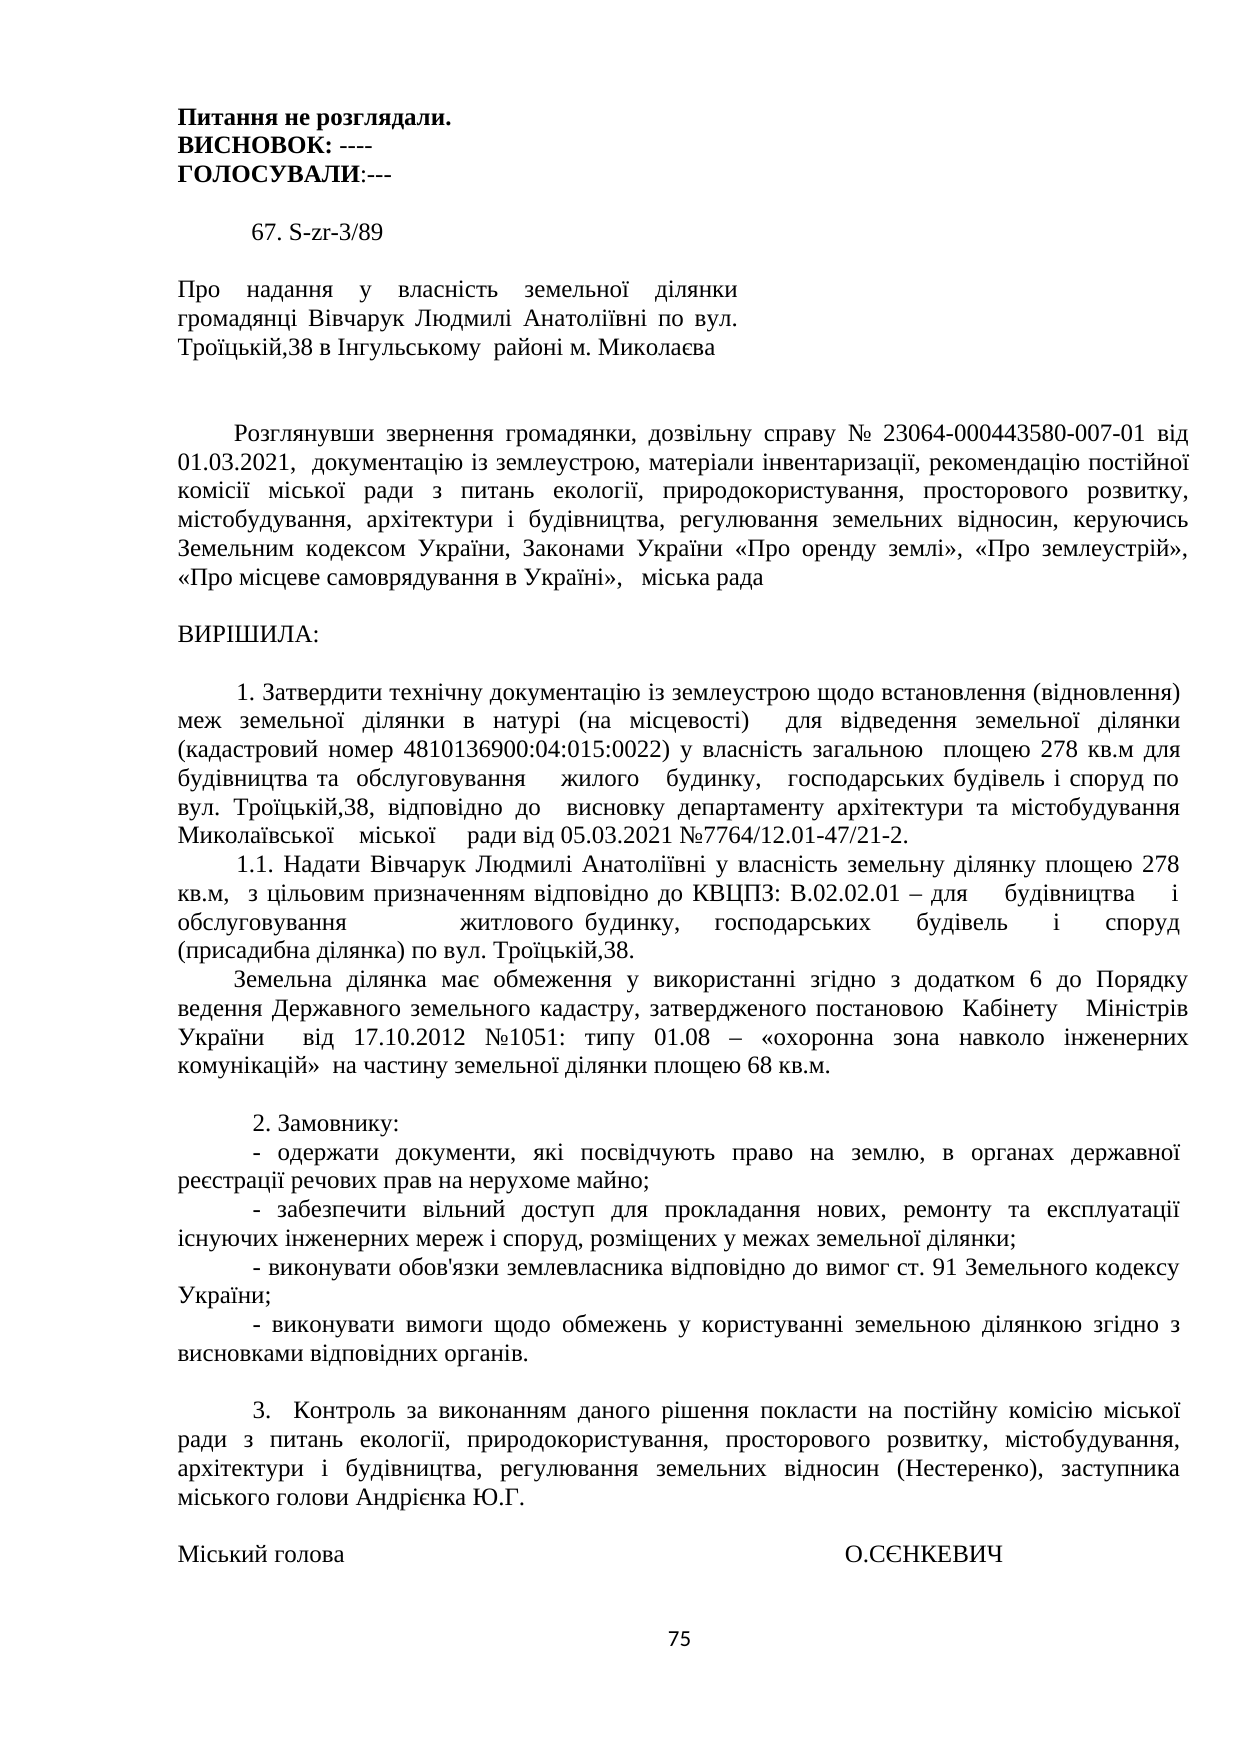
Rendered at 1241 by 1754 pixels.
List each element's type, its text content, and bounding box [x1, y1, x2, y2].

text ВИСНОВОК: ---- [177, 131, 1181, 159]
text 3. Контроль за виконанням даного рішення покласти на постійну комісію міської ради з питань екології, природокористування, просторового розвитку, містобудування, архітектури і будівництва, регулювання земельних відносин (Нестеренко), заступника міського голови Андрієнка Ю.Г. [177, 1396, 1181, 1511]
text Розглянувши звернення громадянки, дозвільну справу № 23064-000443580-007-01 від 01.03.2021, документацію із землеустрою, матеріали інвентаризації, рекомендацію постійної комісії міської ради з питань екології, природокористування, просторового розвитку, містобудування, архітектури і будівництва, регулювання земельних відносин, керуючись Земельним кодексом України, Законами України «Про оренду землі», «Про землеустрій», «Про місцеве самоврядування в Україні», міська рада [177, 418, 1189, 591]
text Про надання у власність земельної ділянки громадянці Вівчарук Людмилі Анатоліївні по вул. Троїцькій,38 в Інгульському районі м. Миколаєва [177, 274, 738, 361]
text - виконувати вимоги щодо обмежень у користуванні земельною ділянкою згідно з висновками відповідних органів. [177, 1309, 1181, 1367]
text ВИРІШИЛА: [177, 619, 1189, 648]
text - одержати документи, які посвідчують право на землю, в органах державної реєстрації речових прав на нерухоме майно; [177, 1137, 1181, 1194]
text - забезпечити вільний доступ для прокладання нових, ремонту та експлуатації існуючих інженерних мереж і споруд, розміщених у межах земельної ділянки; [177, 1194, 1181, 1252]
text 1.1. Надати Вівчарук Людмилі Анатоліївні у власність земельну ділянку площею 278 кв.м, з цільовим призначенням відповідно до КВЦПЗ: В.02.02.01 – для будівництва і обслуговування житлового будинку, господарських будівель і споруд (присадибна ділянка) по вул. Троїцькій,38. [177, 849, 1181, 964]
text Питання не розглядали. [177, 102, 1181, 131]
text 2. Замовнику: [177, 1108, 1181, 1137]
list S-zr-3/89 [251, 217, 1181, 246]
text - виконувати обов'язки землевласника відповідно до вимог ст. 91 Земельного кодексу України; [177, 1252, 1181, 1309]
text Міський голова О.СЄНКЕВИЧ [177, 1539, 1181, 1568]
text ГОЛОСУВАЛИ:--- [177, 159, 1181, 188]
text 1. Затвердити технічну документацію із землеустрою щодо встановлення (відновлення) меж земельної ділянки в натурі (на місцевості) для відведення земельної ділянки (кадастровий номер 4810136900:04:015:0022) у власність загальною площею 278 кв.м для будівництва та обслуговування жилого будинку, господарських будівель і споруд по вул. Троїцькій,38, відповідно до висновку департаменту архітектури та містобудування Миколаївської міської ради від 05.03.2021 №7764/12.01-47/21-2. [177, 677, 1181, 849]
text Земельна ділянка має обмеження у використанні згідно з додатком 6 до Порядку ведення Державного земельного кадастру, затвердженого постановою Кабінету Міністрів України від 17.10.2012 №1051: типу 01.08 – «охоронна зона навколо інженерних комунікацій» на частину земельної ділянки площею 68 кв.м. [177, 964, 1189, 1079]
